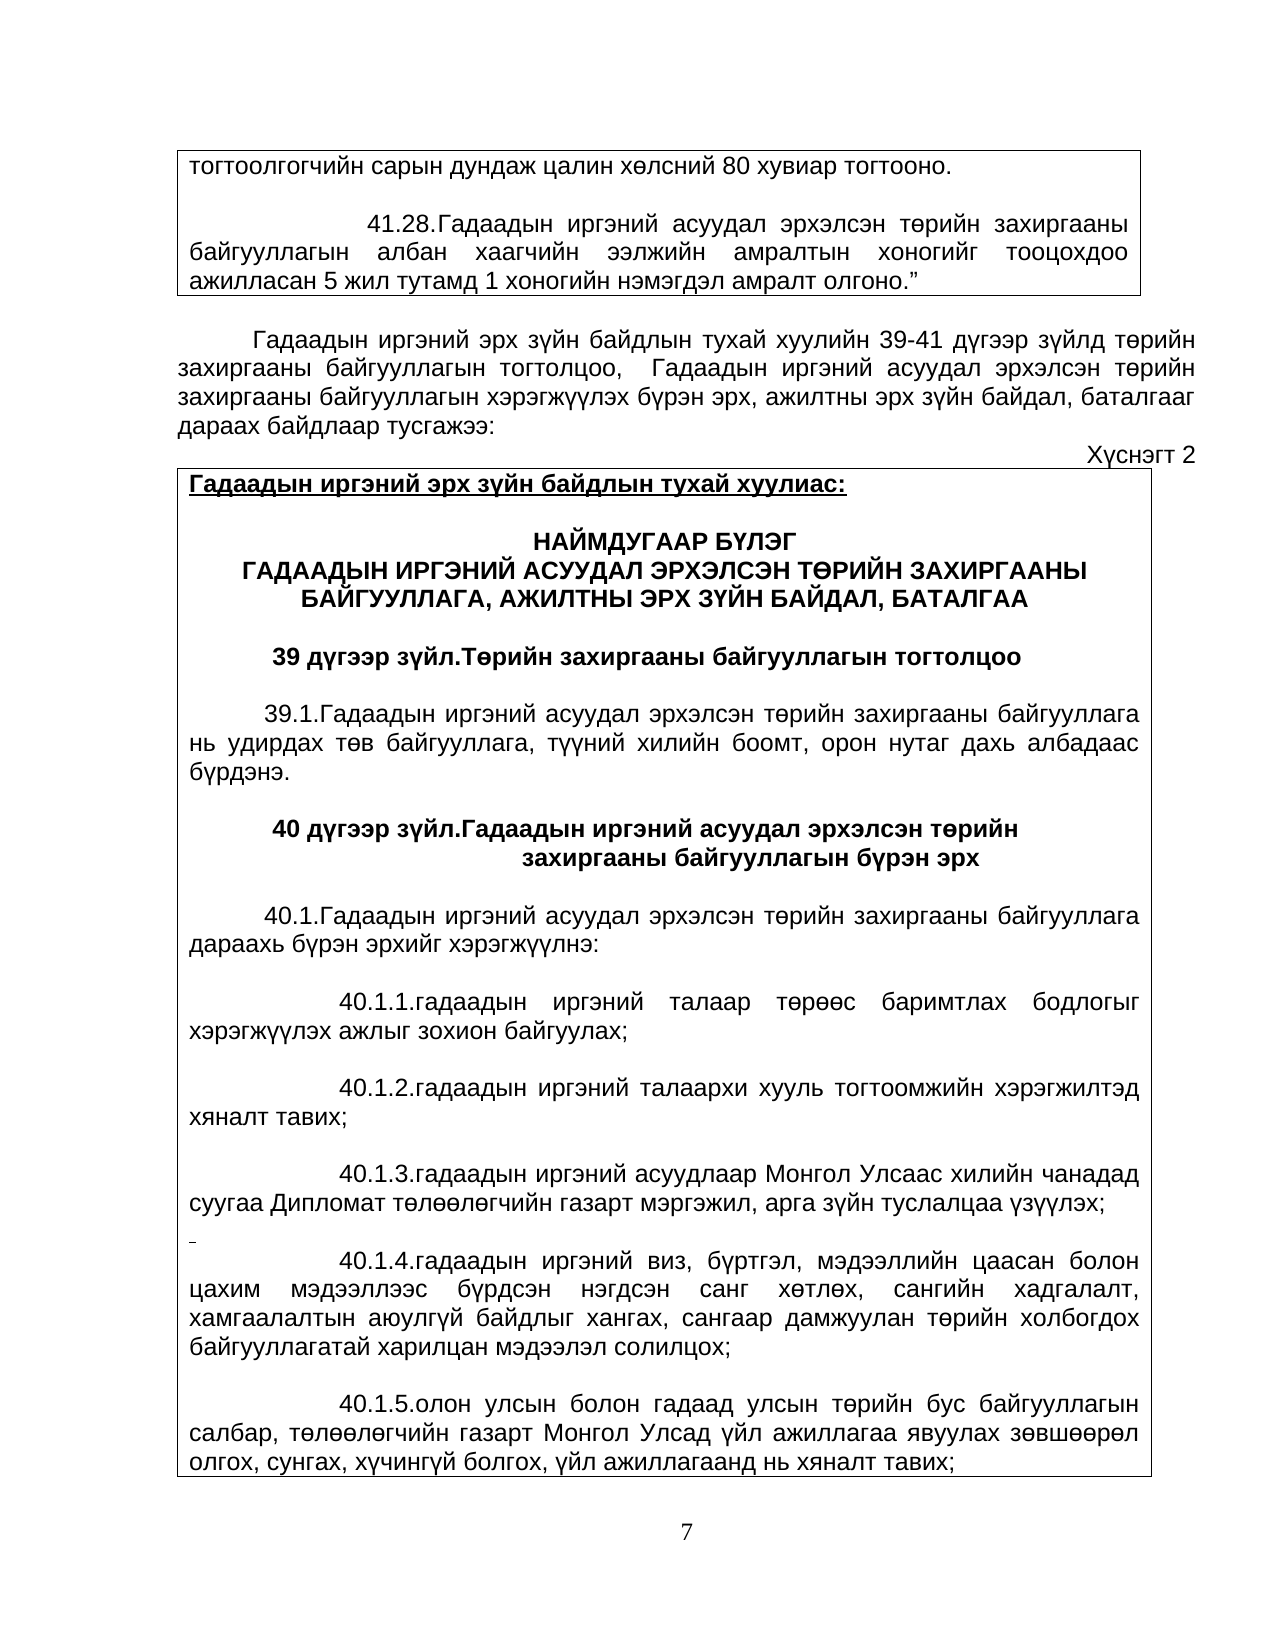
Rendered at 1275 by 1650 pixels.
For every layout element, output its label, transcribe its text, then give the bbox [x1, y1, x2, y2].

text Хүснэгт 2 [177, 439, 1196, 468]
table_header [178, 151, 1140, 295]
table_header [178, 469, 1151, 1476]
text Гадаадын иргэний эрх зүйн байдлын тухай хуулийн 39-41 дүгээр зүйлд төрийн захиргааны байгууллагын тогтолцоо, Гадаадын иргэний асуудал эрхэлсэн төрийн захиргааны байгууллагын хэрэгжүүлэх бүрэн эрх, ажилтны эрх зүйн байдал, баталгааг дараах байдлаар тусгажээ: [177, 324, 1196, 439]
